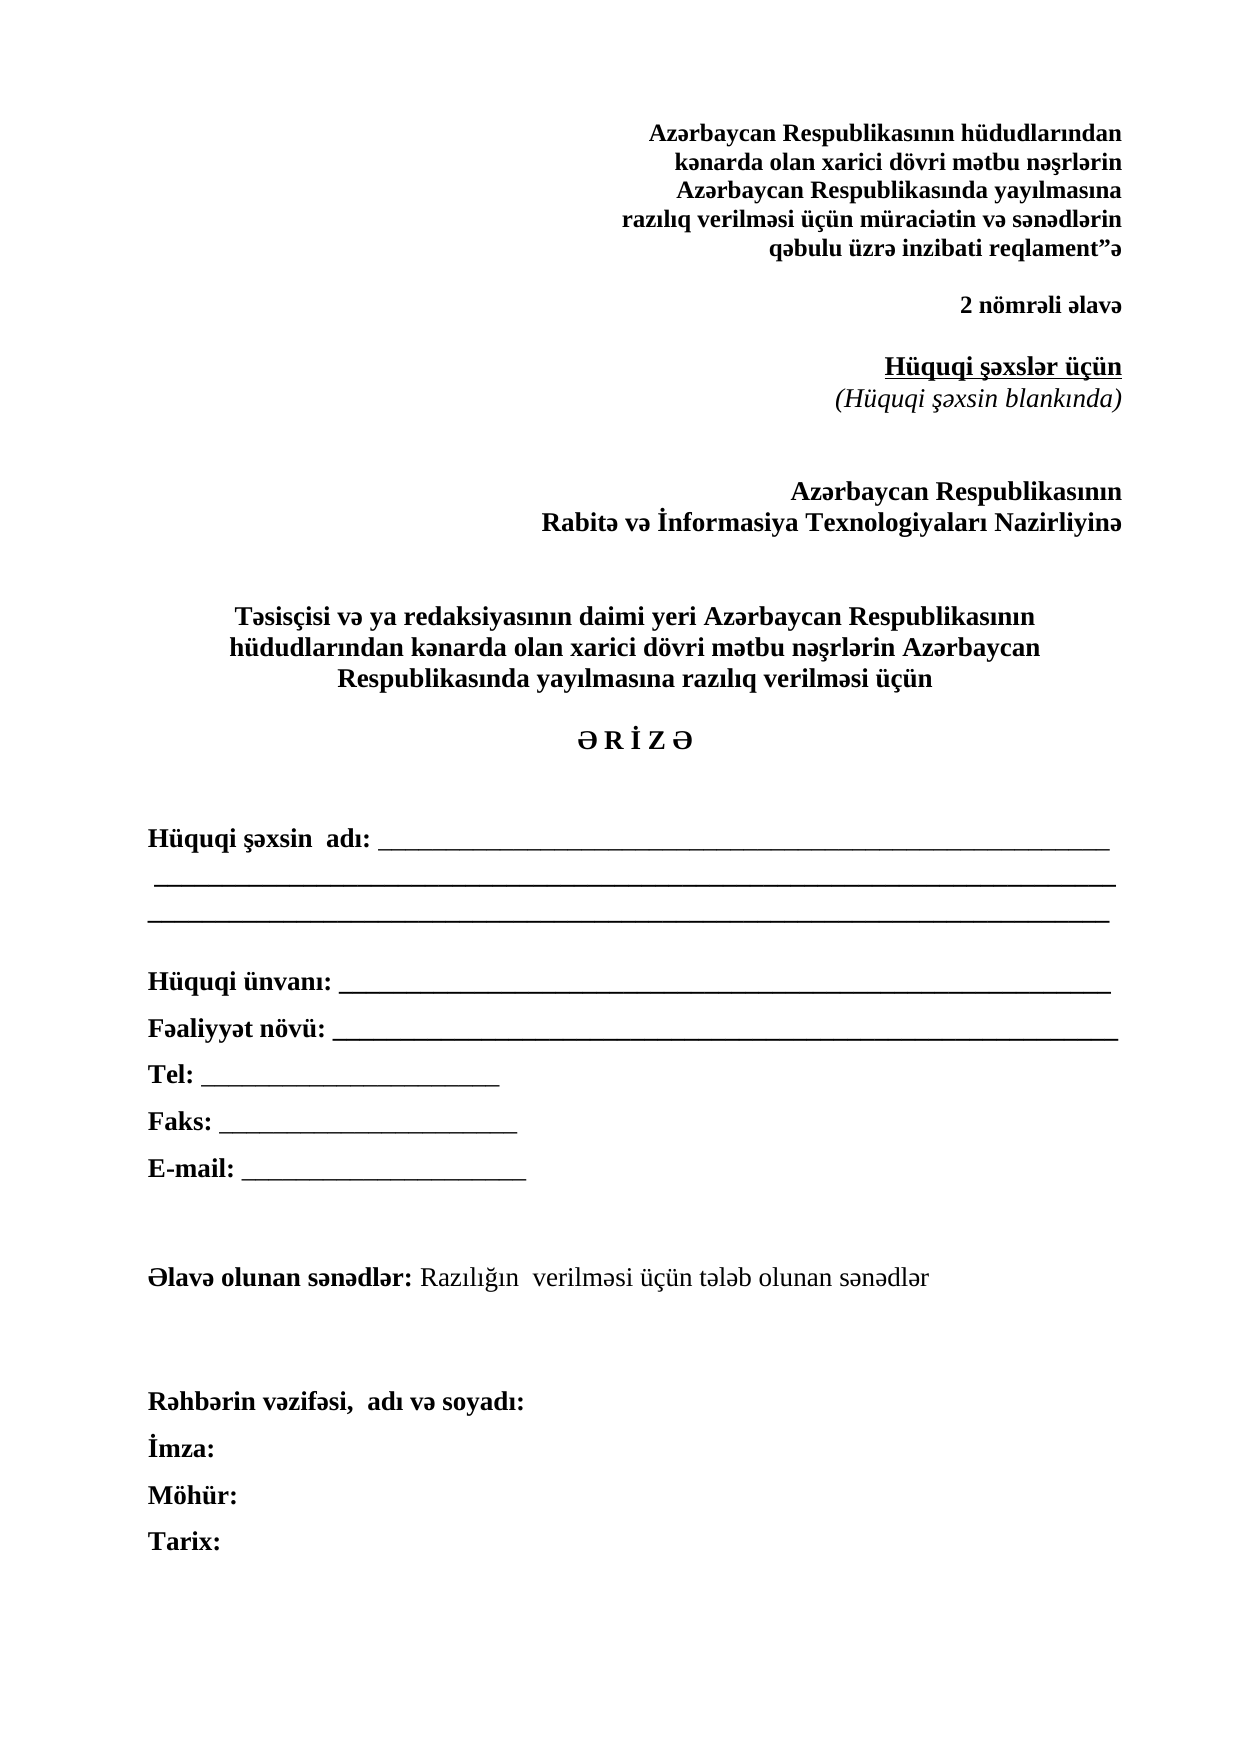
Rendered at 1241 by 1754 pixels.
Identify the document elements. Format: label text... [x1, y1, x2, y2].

text (Hüquqi şəxsin blankında) [148, 382, 1122, 413]
text İmza: [148, 1432, 1122, 1463]
text Tel: ______________________ [148, 1058, 1122, 1090]
text Hüquqi ünvanı: _________________________________________________________ [148, 965, 1122, 996]
text Hüquqi şəxslər üçün [148, 351, 1122, 382]
text Əlavə olunan sənədlər: Razılığın verilməsi üçün tələb olunan sənədlər [148, 1261, 1122, 1292]
text Faks: ______________________ [148, 1105, 1122, 1136]
text 2 nömrəli əlavə [148, 291, 1122, 319]
text Azərbaycan Respublikasının [148, 475, 1122, 506]
text Azərbaycan Respublikasının hüdudlarından [148, 118, 1122, 147]
text Fəaliyyət növü: __________________________________________________________ [148, 1012, 1122, 1043]
text _______________________________________________________________________ [148, 858, 1122, 889]
text Möhür: [148, 1479, 1122, 1510]
text Hüquqi şəxsin adı: ______________________________________________________ [148, 822, 1122, 853]
text Rəhbərin vəzifəsi, adı və soyadı: [148, 1385, 1122, 1417]
text kənarda olan xarici dövri mətbu nəşrlərin [148, 147, 1122, 176]
text qəbulu üzrə inzibati reqlament”ə [148, 233, 1122, 262]
text Tarix: [148, 1525, 1122, 1557]
text Azərbaycan Respublikasında yayılmasına [148, 176, 1122, 204]
text E-mail: _____________________ [148, 1152, 1122, 1183]
text Ə R İ Z Ə [148, 724, 1122, 755]
text Təsisçisi və ya redaksiyasının daimi yeri Azərbaycan Respublikasının hüdudlarından kənarda olan xarici dövri mətbu nəşrlərin Azərbaycan Respublikasında yayılmasına razılıq verilməsi üçün [148, 600, 1122, 693]
text Rabitə və İnformasiya Texnologiyaları Nazirliyinə [148, 506, 1122, 537]
text _______________________________________________________________________ [148, 894, 1122, 925]
text razılıq verilməsi üçün müraciətin və sənədlərin [148, 204, 1122, 233]
